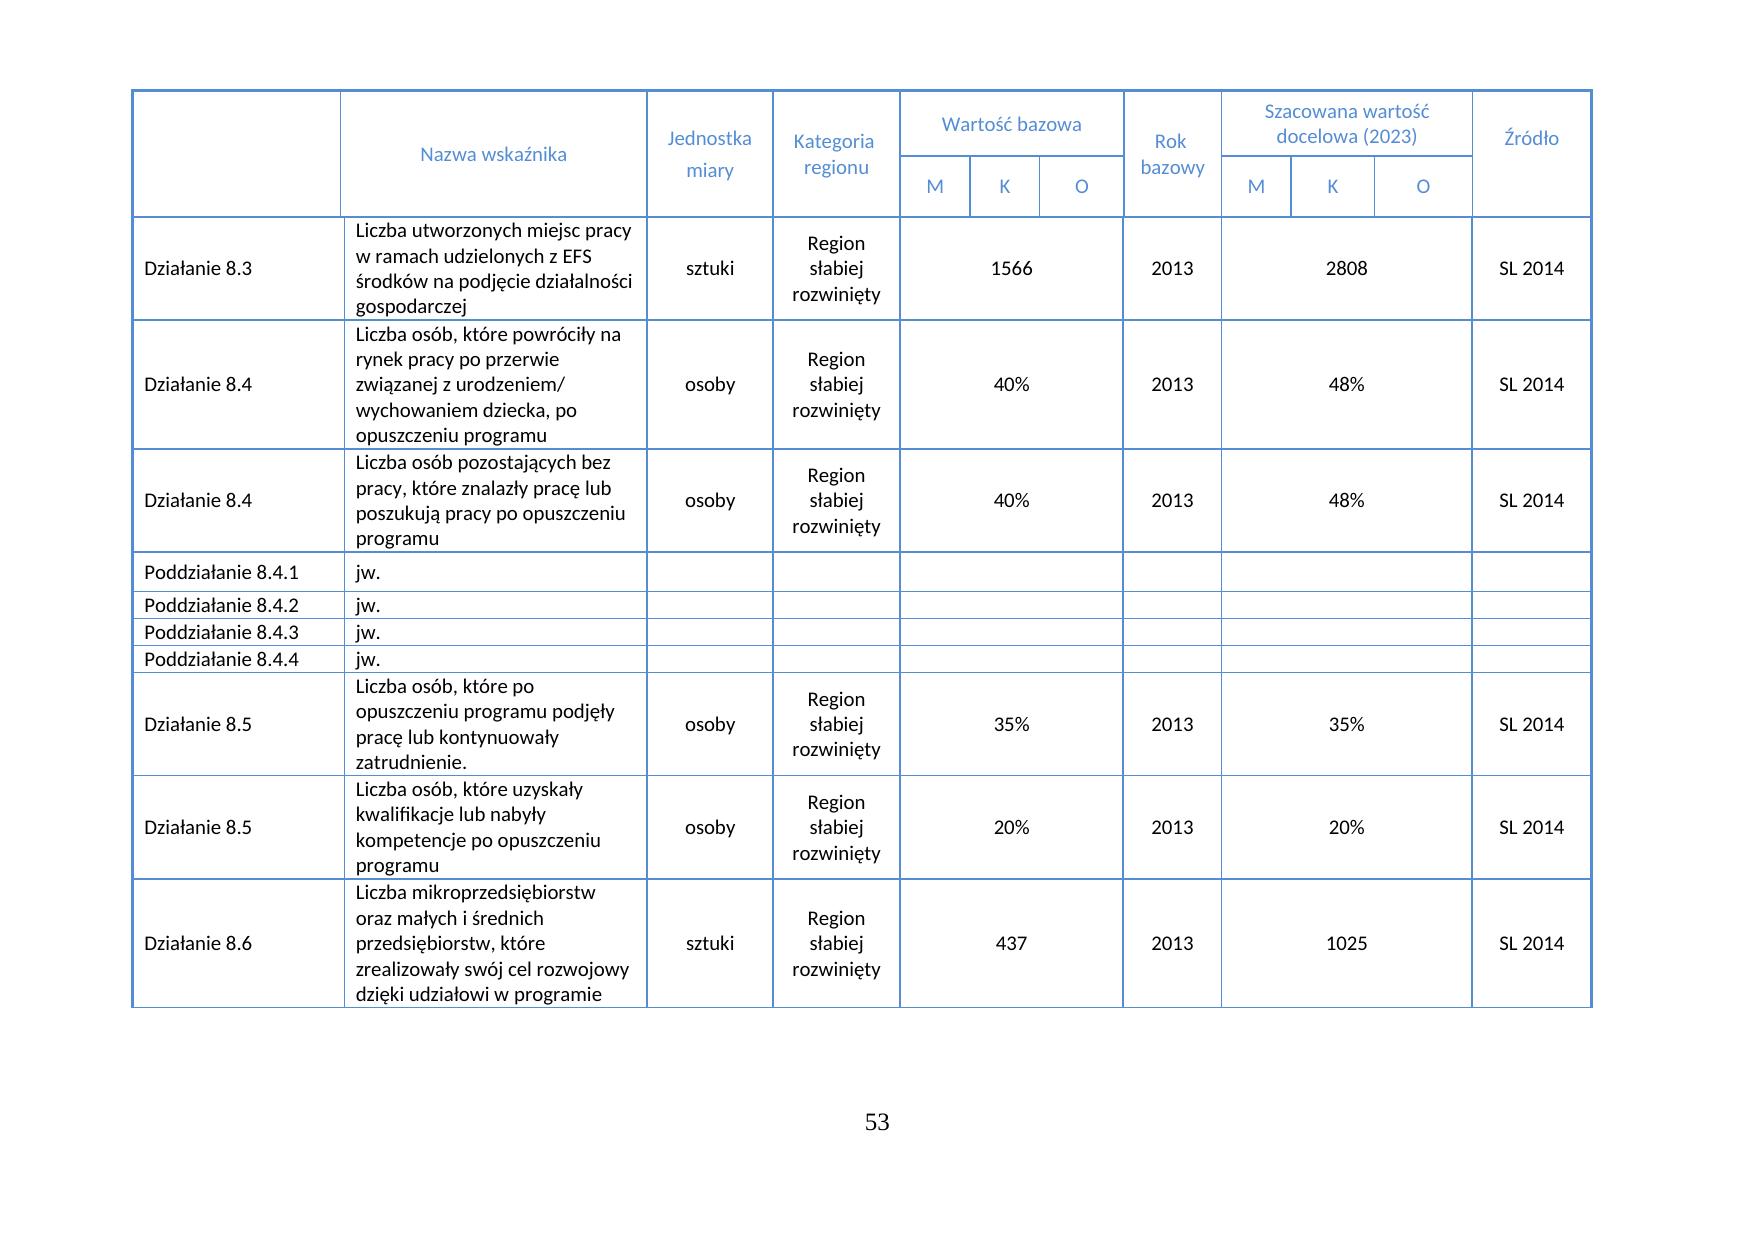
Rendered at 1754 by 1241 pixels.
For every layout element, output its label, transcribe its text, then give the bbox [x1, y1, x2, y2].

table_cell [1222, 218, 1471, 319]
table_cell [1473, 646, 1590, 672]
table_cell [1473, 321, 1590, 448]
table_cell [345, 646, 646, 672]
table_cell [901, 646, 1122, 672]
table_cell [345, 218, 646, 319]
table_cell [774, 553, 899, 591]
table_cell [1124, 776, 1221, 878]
table_header Jednostka miary [648, 92, 772, 216]
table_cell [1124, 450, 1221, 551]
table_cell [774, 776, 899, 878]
table_cell O [1375, 157, 1472, 216]
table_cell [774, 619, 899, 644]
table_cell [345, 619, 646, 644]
table_header Nazwa wskaźnika [341, 92, 646, 216]
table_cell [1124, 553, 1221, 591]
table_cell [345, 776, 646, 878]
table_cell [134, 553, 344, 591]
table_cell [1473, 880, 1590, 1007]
table_header Kategoria regionu [774, 92, 899, 216]
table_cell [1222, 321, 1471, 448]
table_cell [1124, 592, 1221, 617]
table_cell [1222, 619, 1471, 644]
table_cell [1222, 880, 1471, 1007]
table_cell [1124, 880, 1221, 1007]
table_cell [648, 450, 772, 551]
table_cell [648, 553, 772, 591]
table_header Szacowana wartość docelowa (2023) [1222, 92, 1472, 155]
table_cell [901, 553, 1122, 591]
table_cell M [1222, 157, 1290, 216]
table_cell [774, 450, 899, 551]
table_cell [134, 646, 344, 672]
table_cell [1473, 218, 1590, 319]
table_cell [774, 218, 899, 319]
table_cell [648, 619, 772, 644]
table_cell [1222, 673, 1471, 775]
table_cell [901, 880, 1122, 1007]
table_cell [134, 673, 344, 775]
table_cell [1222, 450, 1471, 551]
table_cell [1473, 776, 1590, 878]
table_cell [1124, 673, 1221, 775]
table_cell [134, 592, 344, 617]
table_cell O [1040, 157, 1123, 216]
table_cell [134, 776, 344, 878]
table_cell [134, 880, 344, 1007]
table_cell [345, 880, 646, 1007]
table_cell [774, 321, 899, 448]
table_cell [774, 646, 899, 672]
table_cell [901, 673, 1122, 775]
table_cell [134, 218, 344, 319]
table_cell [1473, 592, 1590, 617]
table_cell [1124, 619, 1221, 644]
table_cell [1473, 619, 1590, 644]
table_header Wartość bazowa [901, 92, 1123, 155]
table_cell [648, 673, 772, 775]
table_cell M [901, 157, 969, 216]
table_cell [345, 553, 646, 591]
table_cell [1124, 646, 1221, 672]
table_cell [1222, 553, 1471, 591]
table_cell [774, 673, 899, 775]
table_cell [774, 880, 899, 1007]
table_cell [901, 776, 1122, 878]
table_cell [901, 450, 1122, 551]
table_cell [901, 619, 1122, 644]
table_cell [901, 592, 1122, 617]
table_header Rok bazowy [1125, 92, 1221, 216]
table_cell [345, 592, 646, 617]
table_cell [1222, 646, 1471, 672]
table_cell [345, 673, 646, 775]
table_header [134, 92, 340, 216]
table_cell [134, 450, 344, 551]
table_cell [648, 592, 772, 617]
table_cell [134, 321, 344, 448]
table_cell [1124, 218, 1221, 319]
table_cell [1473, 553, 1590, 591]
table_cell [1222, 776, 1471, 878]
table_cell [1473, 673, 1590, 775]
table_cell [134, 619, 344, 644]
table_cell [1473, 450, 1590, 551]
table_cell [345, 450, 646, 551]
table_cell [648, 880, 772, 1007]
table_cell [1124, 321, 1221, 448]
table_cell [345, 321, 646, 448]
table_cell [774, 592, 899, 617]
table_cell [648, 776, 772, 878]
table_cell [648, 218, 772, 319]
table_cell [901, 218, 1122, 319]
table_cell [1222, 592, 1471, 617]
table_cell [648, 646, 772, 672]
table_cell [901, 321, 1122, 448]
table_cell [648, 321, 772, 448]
table_cell K [971, 157, 1039, 216]
table_cell K [1292, 157, 1374, 216]
table_header Źródło [1473, 92, 1590, 216]
